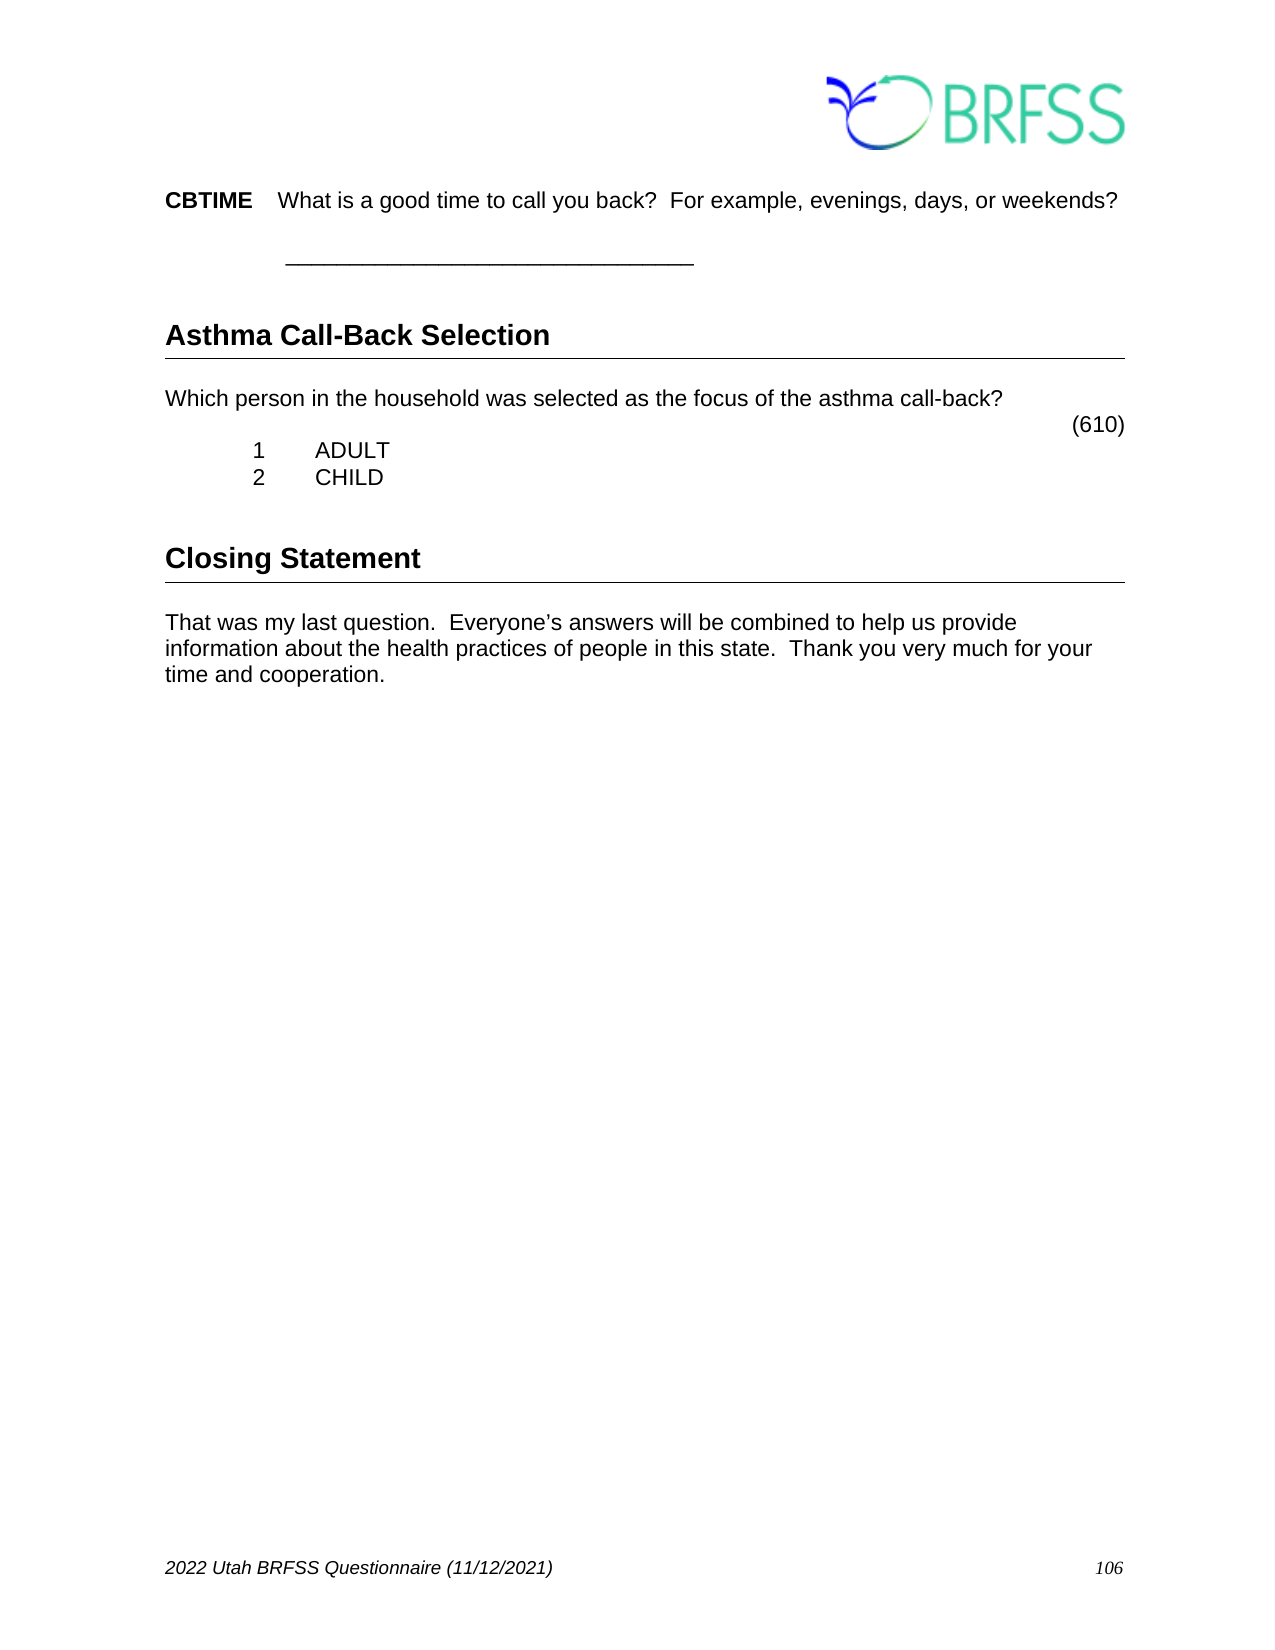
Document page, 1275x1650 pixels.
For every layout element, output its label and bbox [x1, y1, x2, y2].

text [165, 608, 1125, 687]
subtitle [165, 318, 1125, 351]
picture [826, 75, 1125, 150]
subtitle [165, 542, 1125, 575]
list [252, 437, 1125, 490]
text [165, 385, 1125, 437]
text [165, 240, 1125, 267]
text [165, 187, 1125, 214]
